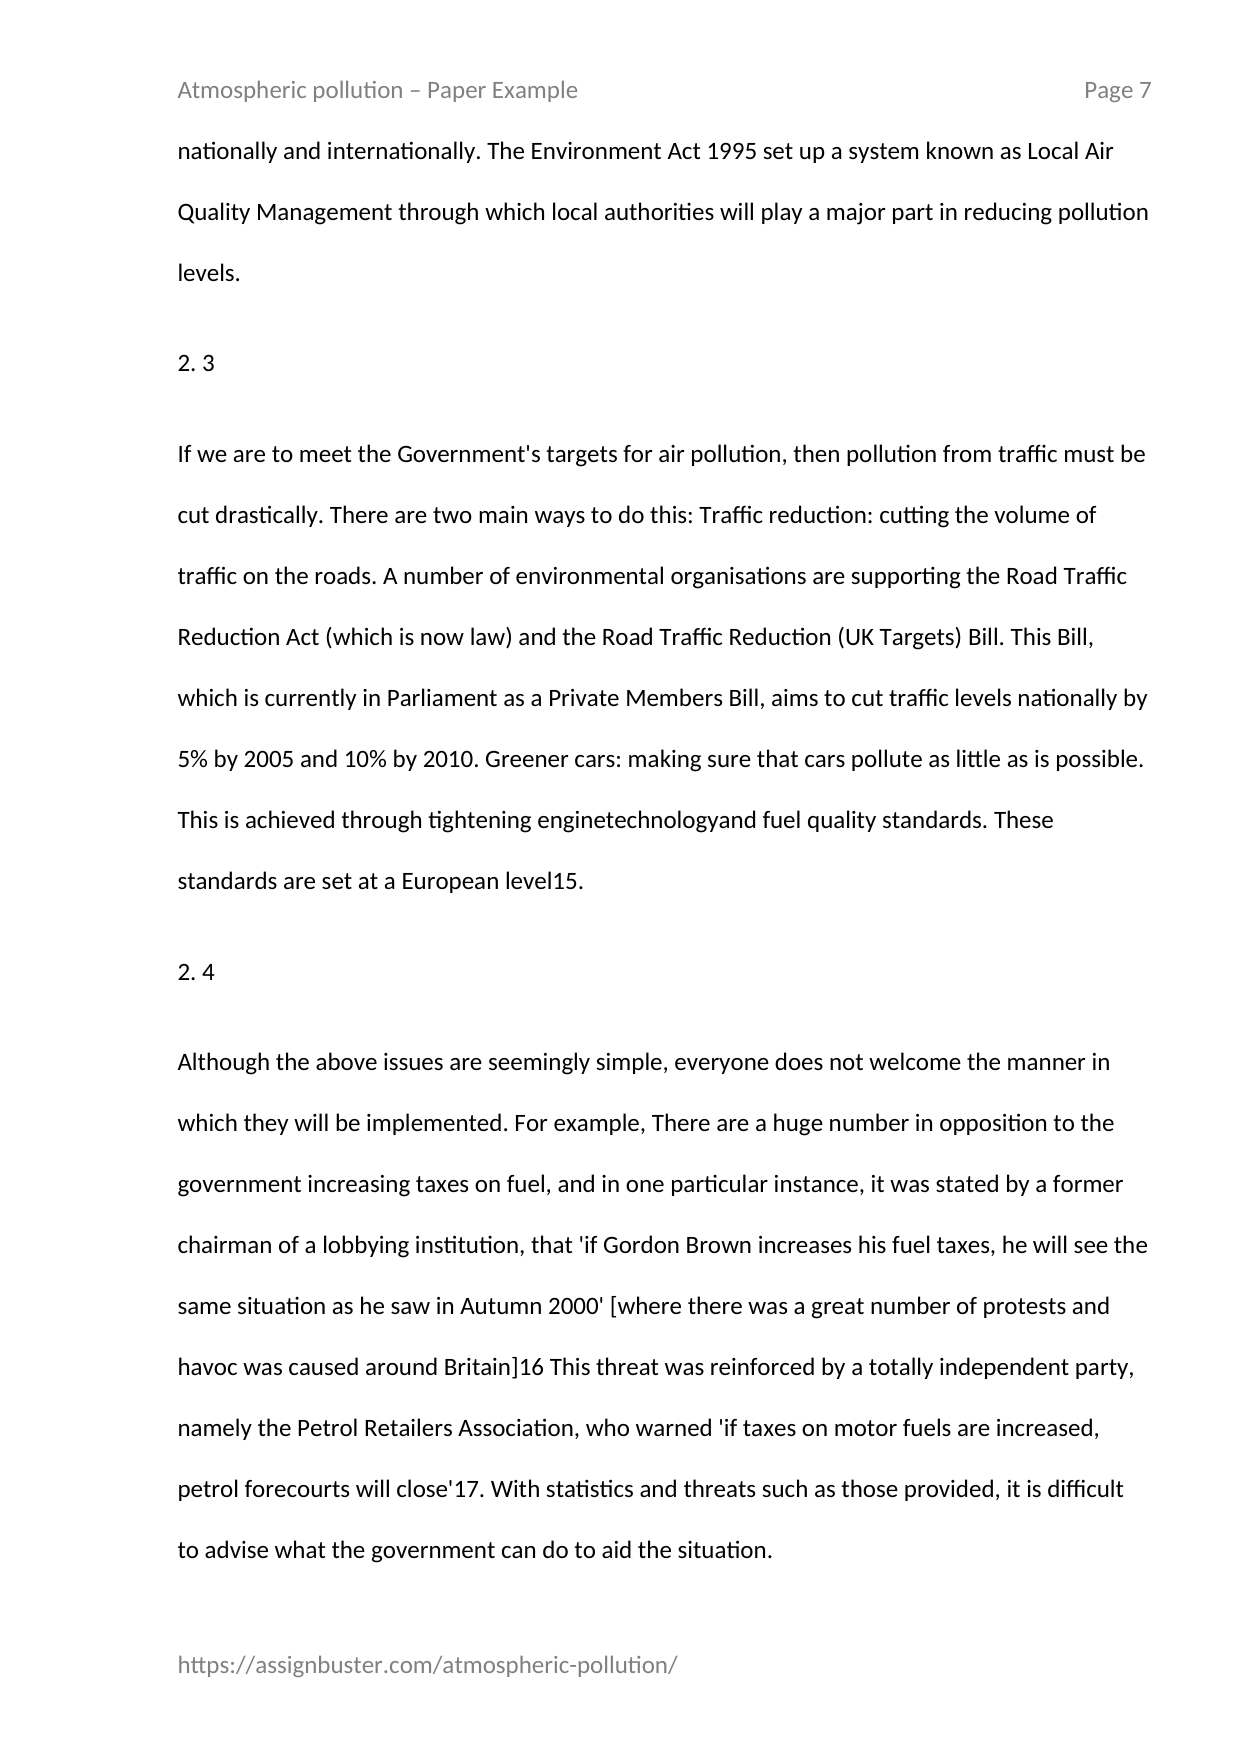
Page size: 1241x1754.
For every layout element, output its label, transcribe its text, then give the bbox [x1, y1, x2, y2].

text 2. 3 [177, 347, 1152, 378]
text 2. 4 [177, 956, 1152, 986]
text Although the above issues are seemingly simple, everyone does not welcome the manner in which they will be implemented. For example, There are a huge number in opposition to the government increasing taxes on fuel, and in one particular instance, it was stated by a former chairman of a lobbying institution, that 'if Gordon Brown increases his fuel taxes, he will see the same situation as he saw in Autumn 2000' [where there was a great number of protests and havoc was caused around Britain]16 This threat was reinforced by a totally independent party, namely the Petrol Retailers Association, who warned 'if taxes on motor fuels are increased, petrol forecourts will close'17. With statistics and threats such as those provided, it is difficult to advise what the government can do to aid the situation. [177, 1046, 1152, 1565]
text If we are to meet the Government's targets for air pollution, then pollution from traffic must be cut drastically. There are two main ways to do this: Traffic reduction: cutting the volume of traffic on the roads. A number of environmental organisations are supporting the Road Traffic Reduction Act (which is now law) and the Road Traffic Reduction (UK Targets) Bill. This Bill, which is currently in Parliament as a Private Members Bill, aims to cut traffic levels nationally by 5% by 2005 and 10% by 2010. Greener cars: making sure that cars pollute as little as is possible. This is achieved through tightening enginetechnologyand fuel quality standards. These standards are set at a European level15. [177, 438, 1152, 896]
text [177, 135, 1152, 287]
